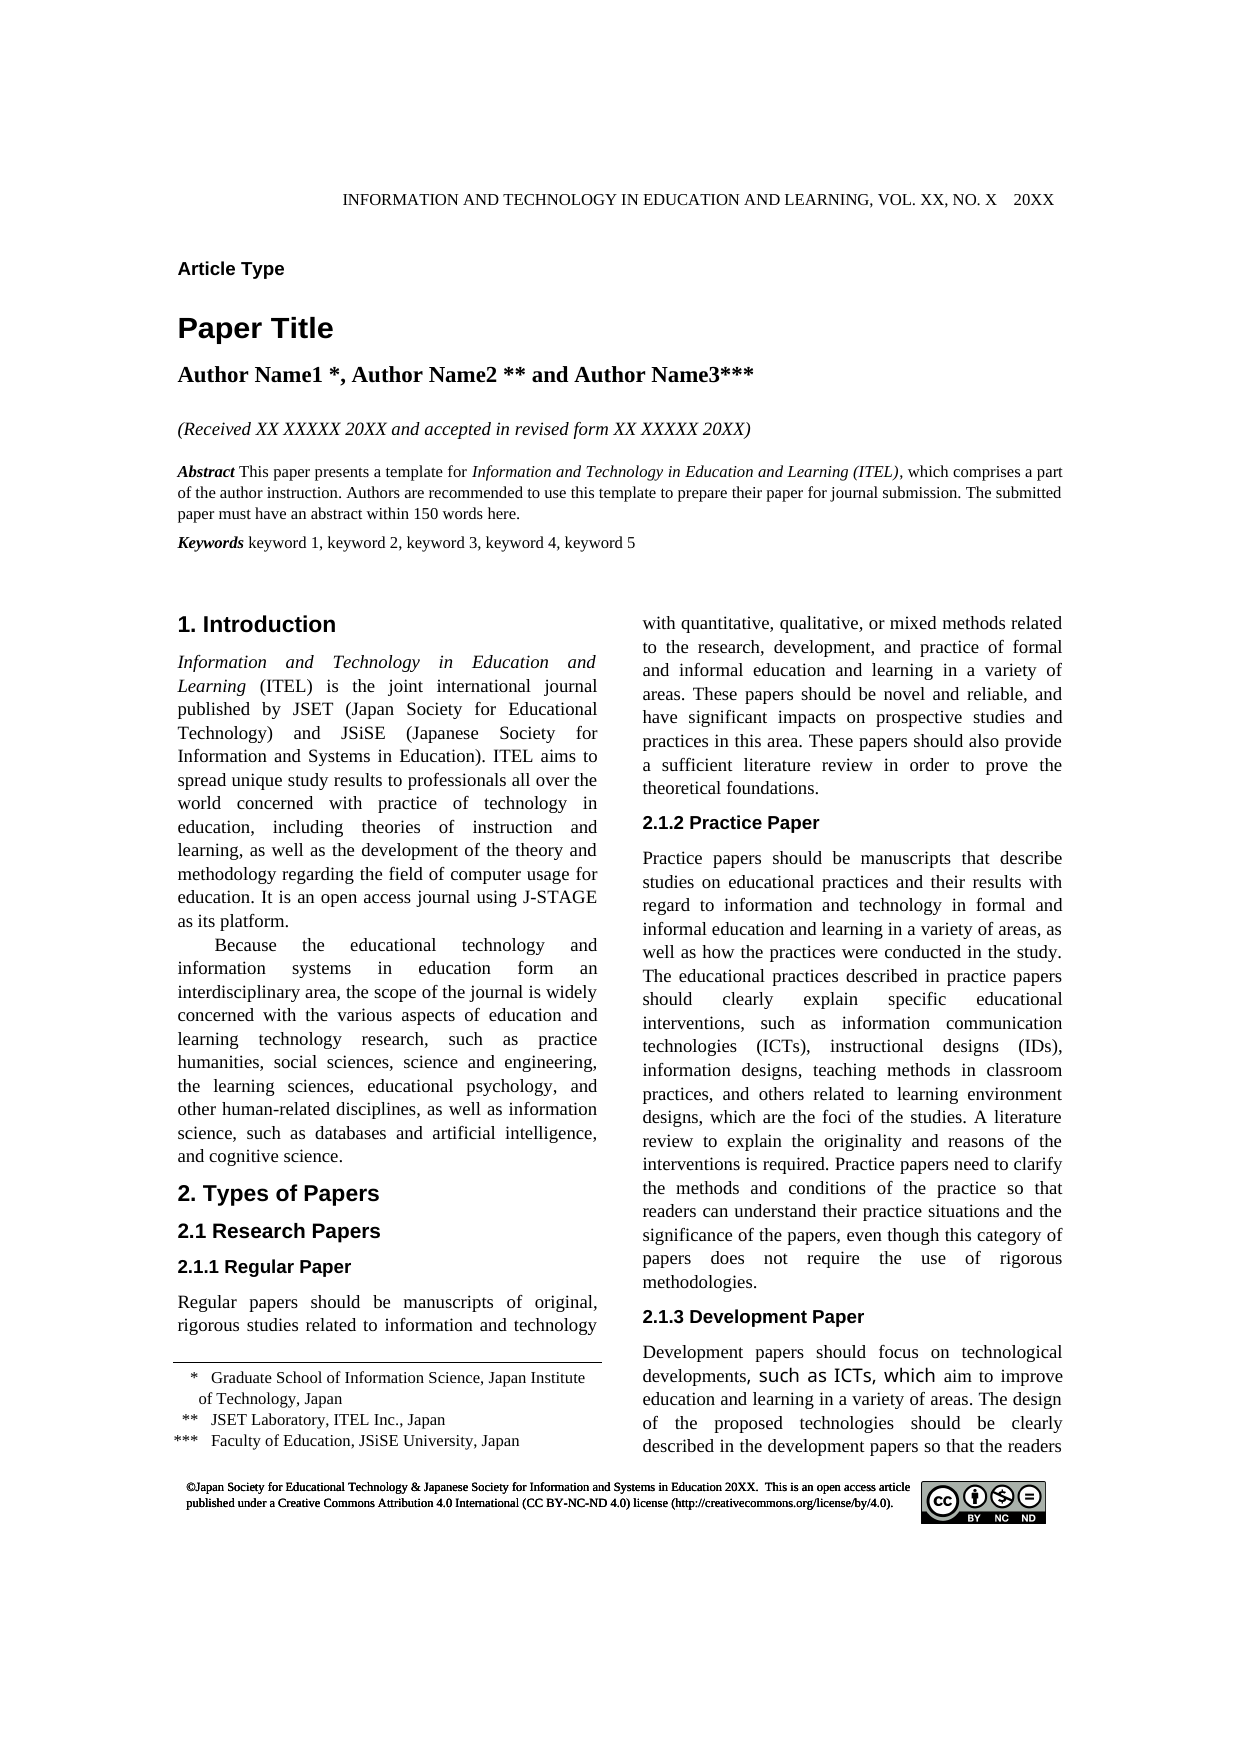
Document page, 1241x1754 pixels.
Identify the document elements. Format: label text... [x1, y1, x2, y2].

text 1. Introduction [177, 611, 598, 637]
text (Received XX XXXXX 20XX and accepted in revised form XX XXXXX 20XX) [177, 417, 1063, 440]
text Information and Technology in Education and Learning (ITEL) is the joint international journal published by JSET (Japan Society for Educational Technology) and JSiSE (Japanese Society for Information and Systems in Education). ITEL aims to spread unique study results to professionals all over the world concerned with practice of technology in education, including theories of instruction and learning, as well as the development of the theory and methodology regarding the field of computer usage for education. It is an open access journal using J-STAGE as its platform. [177, 650, 598, 932]
text 2.1.1 Regular Paper [177, 1256, 598, 1277]
picture [921, 1481, 1046, 1524]
text Because the educational technology and information systems in education form an interdisciplinary area, the scope of the journal is widely concerned with the various aspects of education and learning technology research, such as practice humanities, social sciences, science and engineering, the learning sciences, educational psychology, and other human-related disciplines, as well as information science, such as databases and artificial intelligence, and cognitive science. [177, 932, 598, 1168]
text Regular papers should be manuscripts of original, rigorous studies related to information and technology with quantitative, qualitative, or mixed methods related to the research, development, and practice of formal and informal education and learning in a variety of areas. These papers should be novel and reliable, and have significant impacts on prospective studies and practices in this area. These papers should also provide a sufficient literature review in order to prove the theoretical foundations. [642, 611, 1063, 799]
text 2.1.3 Development Paper [642, 1306, 1063, 1327]
text Practice papers should be manuscripts that describe studies on educational practices and their results with regard to information and technology in formal and informal education and learning in a variety of areas, as well as how the practices were conducted in the study. The educational practices described in practice papers should clearly explain specific educational interventions, such as information communication technologies (ICTs), instructional designs (IDs), information designs, teaching methods in classroom practices, and others related to learning environment designs, which are the foci of the studies. A literature review to explain the originality and reasons of the interventions is required. Practice papers need to clarify the methods and conditions of the practice so that readers can understand their practice situations and the significance of the papers, even though this category of papers does not require the use of rigorous methodologies. [642, 846, 1063, 1293]
text Author Name1 *, Author Name2 ** and Author Name3*** [177, 361, 1063, 388]
text Article Type [177, 260, 1063, 279]
text Keywords keyword 1, keyword 2, keyword 3, keyword 4, keyword 5 [177, 532, 1063, 553]
text 2.1 Research Papers [177, 1219, 598, 1243]
text Paper Title [177, 313, 1063, 344]
text Abstract This paper presents a template for Information and Technology in Education and Learning (ITEL), which comprises a part of the author instruction. Authors are recommended to use this template to prepare their paper for journal submission. The submitted paper must have an abstract within 150 words here. [177, 461, 1063, 523]
text 2. Types of Papers [177, 1180, 598, 1207]
text 2.1.2 Practice Paper [642, 812, 1063, 833]
